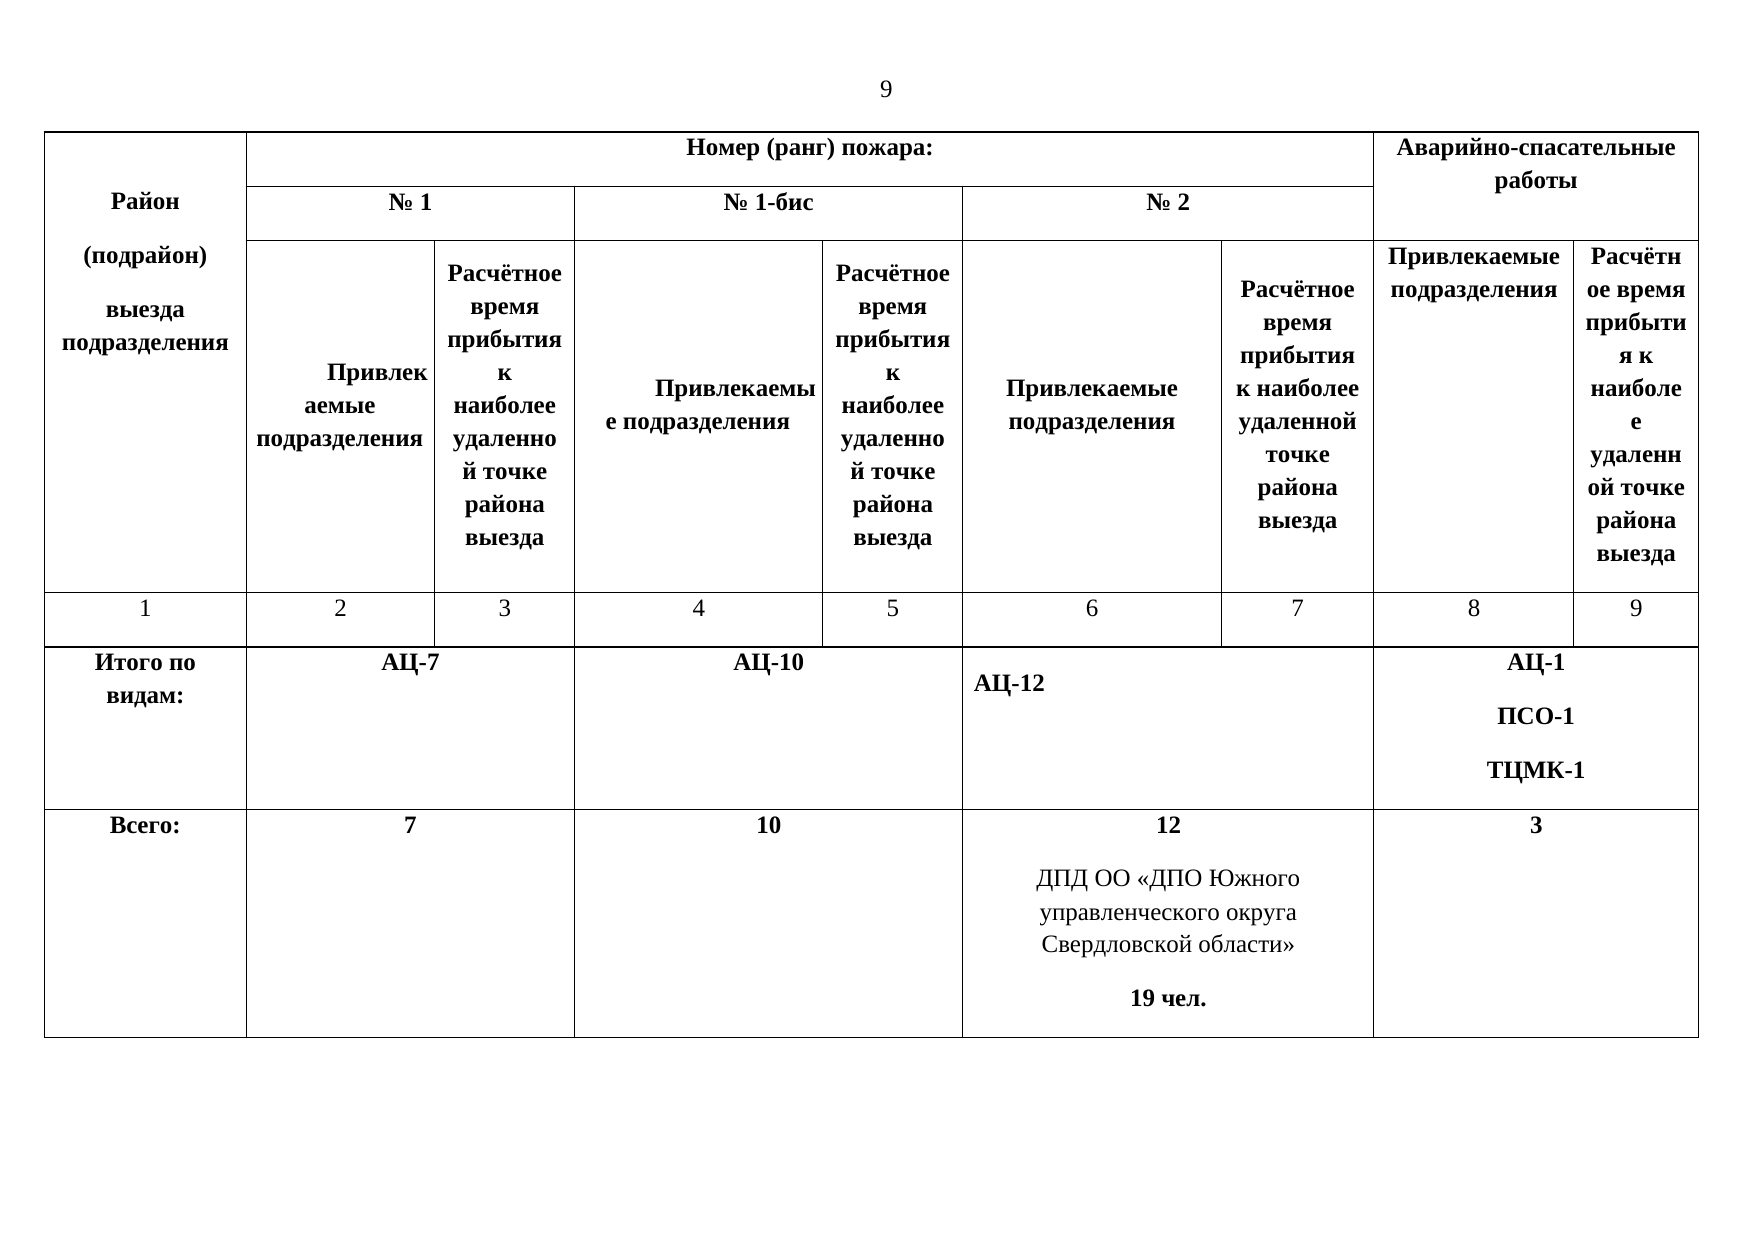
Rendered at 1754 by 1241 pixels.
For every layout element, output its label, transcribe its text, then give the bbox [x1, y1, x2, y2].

table_cell 3 [1374, 810, 1698, 1037]
table_cell 10 [575, 810, 962, 1037]
table_header Район (подрайон) выезда подразделения [45, 133, 246, 592]
table_cell АЦ-12 [963, 648, 1373, 809]
table_cell 3 [435, 593, 574, 646]
table_cell 9 [1574, 593, 1698, 646]
table_cell Привлекаемые подразделения [963, 241, 1221, 592]
table_cell № 2 [963, 187, 1373, 240]
table_cell № 1-бис [575, 187, 962, 240]
table_cell 7 [247, 810, 574, 1037]
table_header Номер (ранг) пожара: [247, 133, 1373, 186]
table_cell Расчётное время прибытия к наиболее удаленной точке района выезда [823, 241, 962, 592]
table_cell Привлекаемые подразделения [575, 241, 822, 592]
table_cell АЦ-1 ПСО-1 ТЦМК-1 [1374, 648, 1698, 809]
table_cell Итого по видам: [45, 648, 246, 809]
table_cell 12 ДПД ОО «ДПО Южного управленческого округа Свердловской области» 19 чел. [963, 810, 1373, 1037]
table_cell 2 [247, 593, 434, 646]
table_cell 7 [1222, 593, 1373, 646]
table_cell 8 [1374, 593, 1573, 646]
table_cell № 1 [247, 187, 574, 240]
table_cell Привлекаемые подразделения [247, 241, 434, 592]
table_cell АЦ-10 [575, 648, 962, 809]
table_cell 5 [823, 593, 962, 646]
table_header Аварийно-спасательные работы [1374, 133, 1698, 240]
table_cell 1 [45, 593, 246, 646]
table_cell Расчётное время прибытия к наиболее удаленной точке района выезда [1222, 241, 1373, 592]
table_cell 4 [575, 593, 822, 646]
table_cell 6 [963, 593, 1221, 646]
table_cell Расчётное время прибытия к наиболее удаленной точке района выезда [1574, 241, 1698, 592]
table_cell АЦ-7 [247, 648, 574, 809]
table_cell Расчётное время прибытия к наиболее удаленной точке района выезда [435, 241, 574, 592]
table_cell Привлекаемые подразделения [1374, 241, 1573, 592]
table_cell Всего: [45, 810, 246, 1037]
